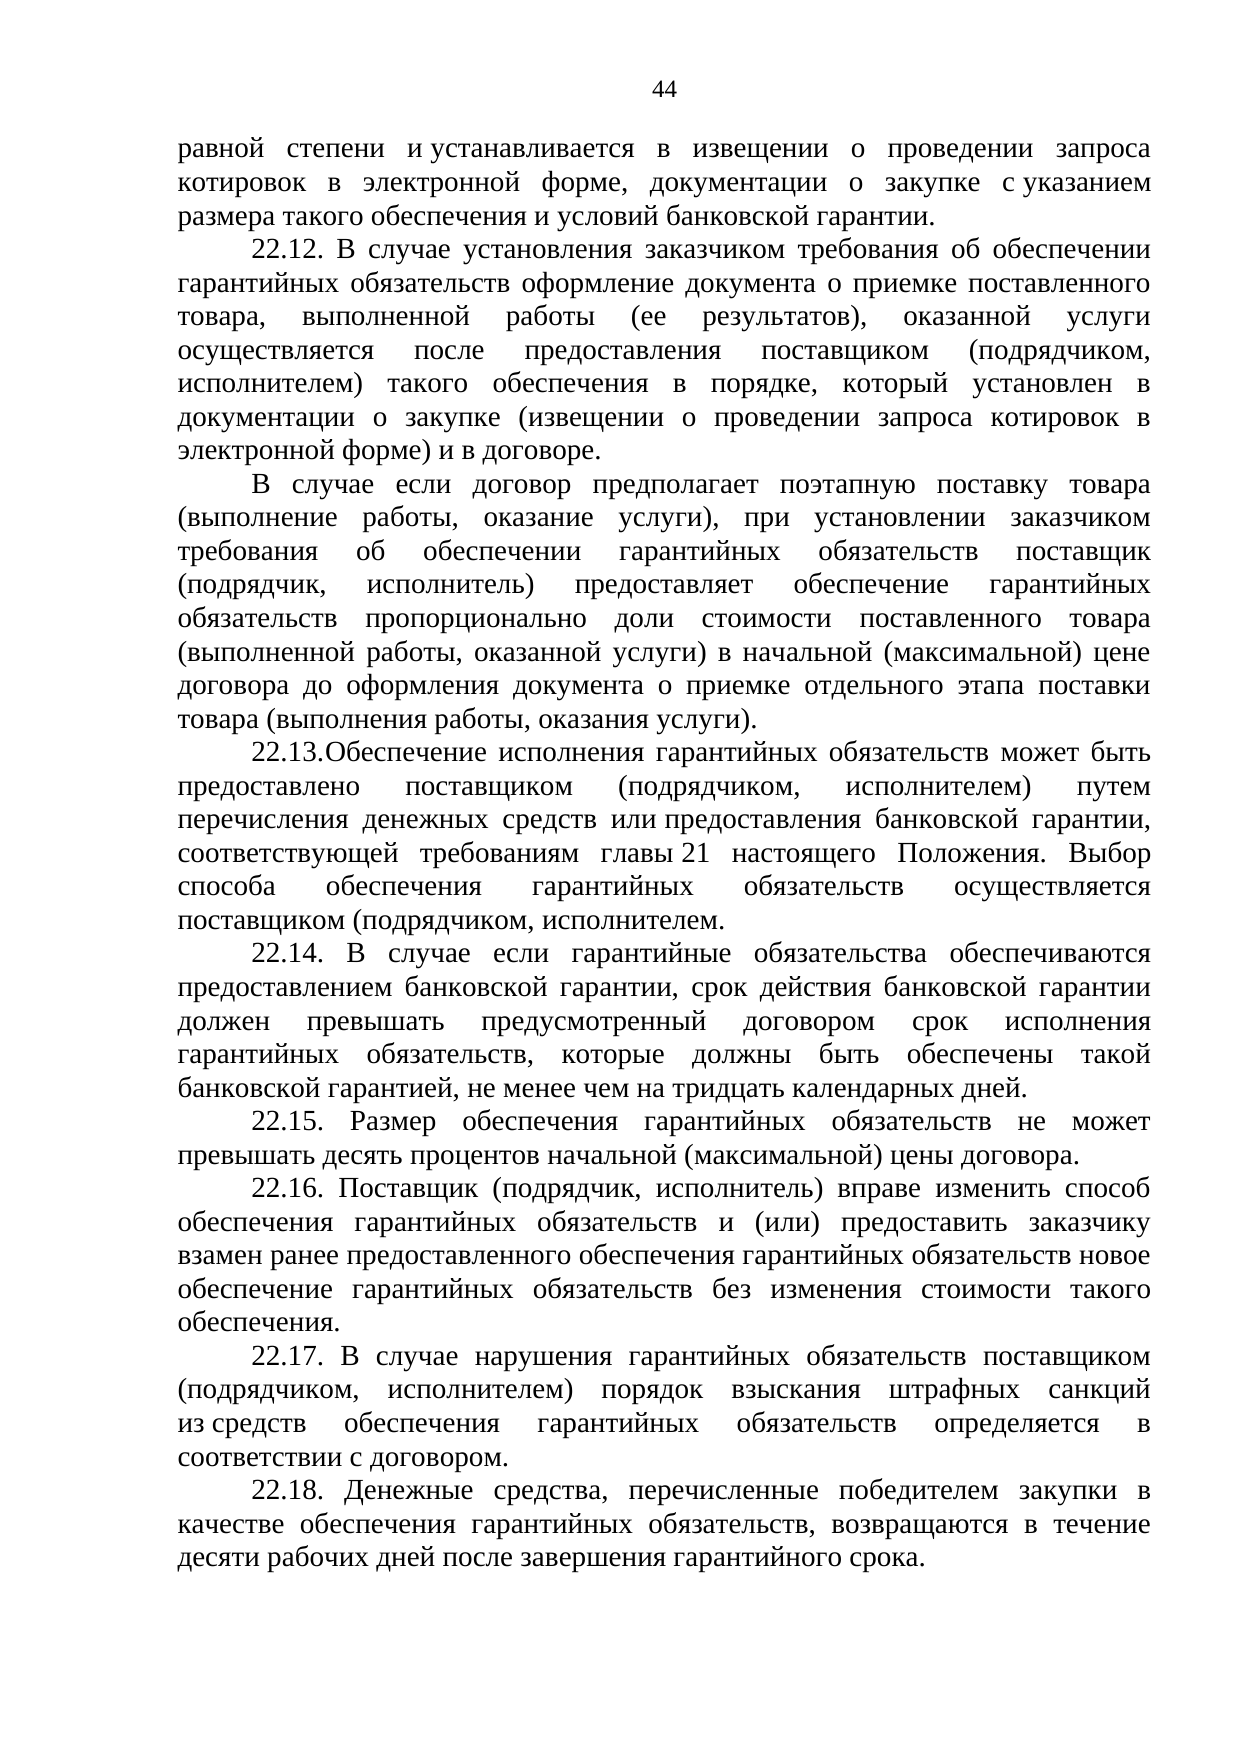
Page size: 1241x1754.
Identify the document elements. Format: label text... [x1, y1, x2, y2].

text 22.18. Денежные средства, перечисленные победителем закупки в качестве обеспечения гарантийных обязательств, возвращаются в течение десяти рабочих дней после завершения гарантийного срока. [177, 1472, 1152, 1573]
text 22.14. В случае если гарантийные обязательства обеспечиваются предоставлением банковской гарантии, срок действия банковской гарантии должен превышать предусмотренный договором срок исполнения гарантийных обязательств, которые должны быть обеспечены такой банковской гарантией, не менее чем на тридцать календарных дней. [177, 936, 1152, 1103]
text 22.17. В случае нарушения гарантийных обязательств поставщиком (подрядчиком, исполнителем) порядок взыскания штрафных санкций из средств обеспечения гарантийных обязательств определяется в соответствии с договором. [177, 1338, 1152, 1472]
text 22.16. Поставщик (подрядчик, исполнитель) вправе изменить способ обеспечения гарантийных обязательств и (или) предоставить заказчику взамен ранее предоставленного обеспечения гарантийных обязательств новое обеспечение гарантийных обязательств без изменения стоимости такого обеспечения. [177, 1170, 1152, 1338]
text 22.12. В случае установления заказчиком требования об обеспечении гарантийных обязательств оформление документа о приемке поставленного товара, выполненной работы (ее результатов), оказанной услуги осуществляется после предоставления поставщиком (подрядчиком, исполнителем) такого обеспечения в порядке, который установлен в документации о закупке (извещении о проведении запроса котировок в электронной форме) и в договоре. [177, 231, 1152, 466]
text 22.15. Размер обеспечения гарантийных обязательств не может превышать десять процентов начальной (максимальной) цены договора. [177, 1103, 1152, 1170]
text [177, 131, 1152, 231]
text 22.13. Обеспечение исполнения гарантийных обязательств может быть предоставлено поставщиком (подрядчиком, исполнителем) путем перечисления денежных средств или предоставления банковской гарантии, соответствующей требованиям главы 21 настоящего Положения. Выбор способа обеспечения гарантийных обязательств осуществляется поставщиком (подрядчиком, исполнителем. [177, 734, 1152, 936]
text В случае если договор предполагает поэтапную поставку товара (выполнение работы, оказание услуги), при установлении заказчиком требования об обеспечении гарантийных обязательств поставщик (подрядчик, исполнитель) предоставляет обеспечение гарантийных обязательств пропорционально доли стоимости поставленного товара (выполненной работы, оказанной услуги) в начальной (максимальной) цене договора до оформления документа о приемке отдельного этапа поставки товара (выполнения работы, оказания услуги). [177, 466, 1152, 734]
